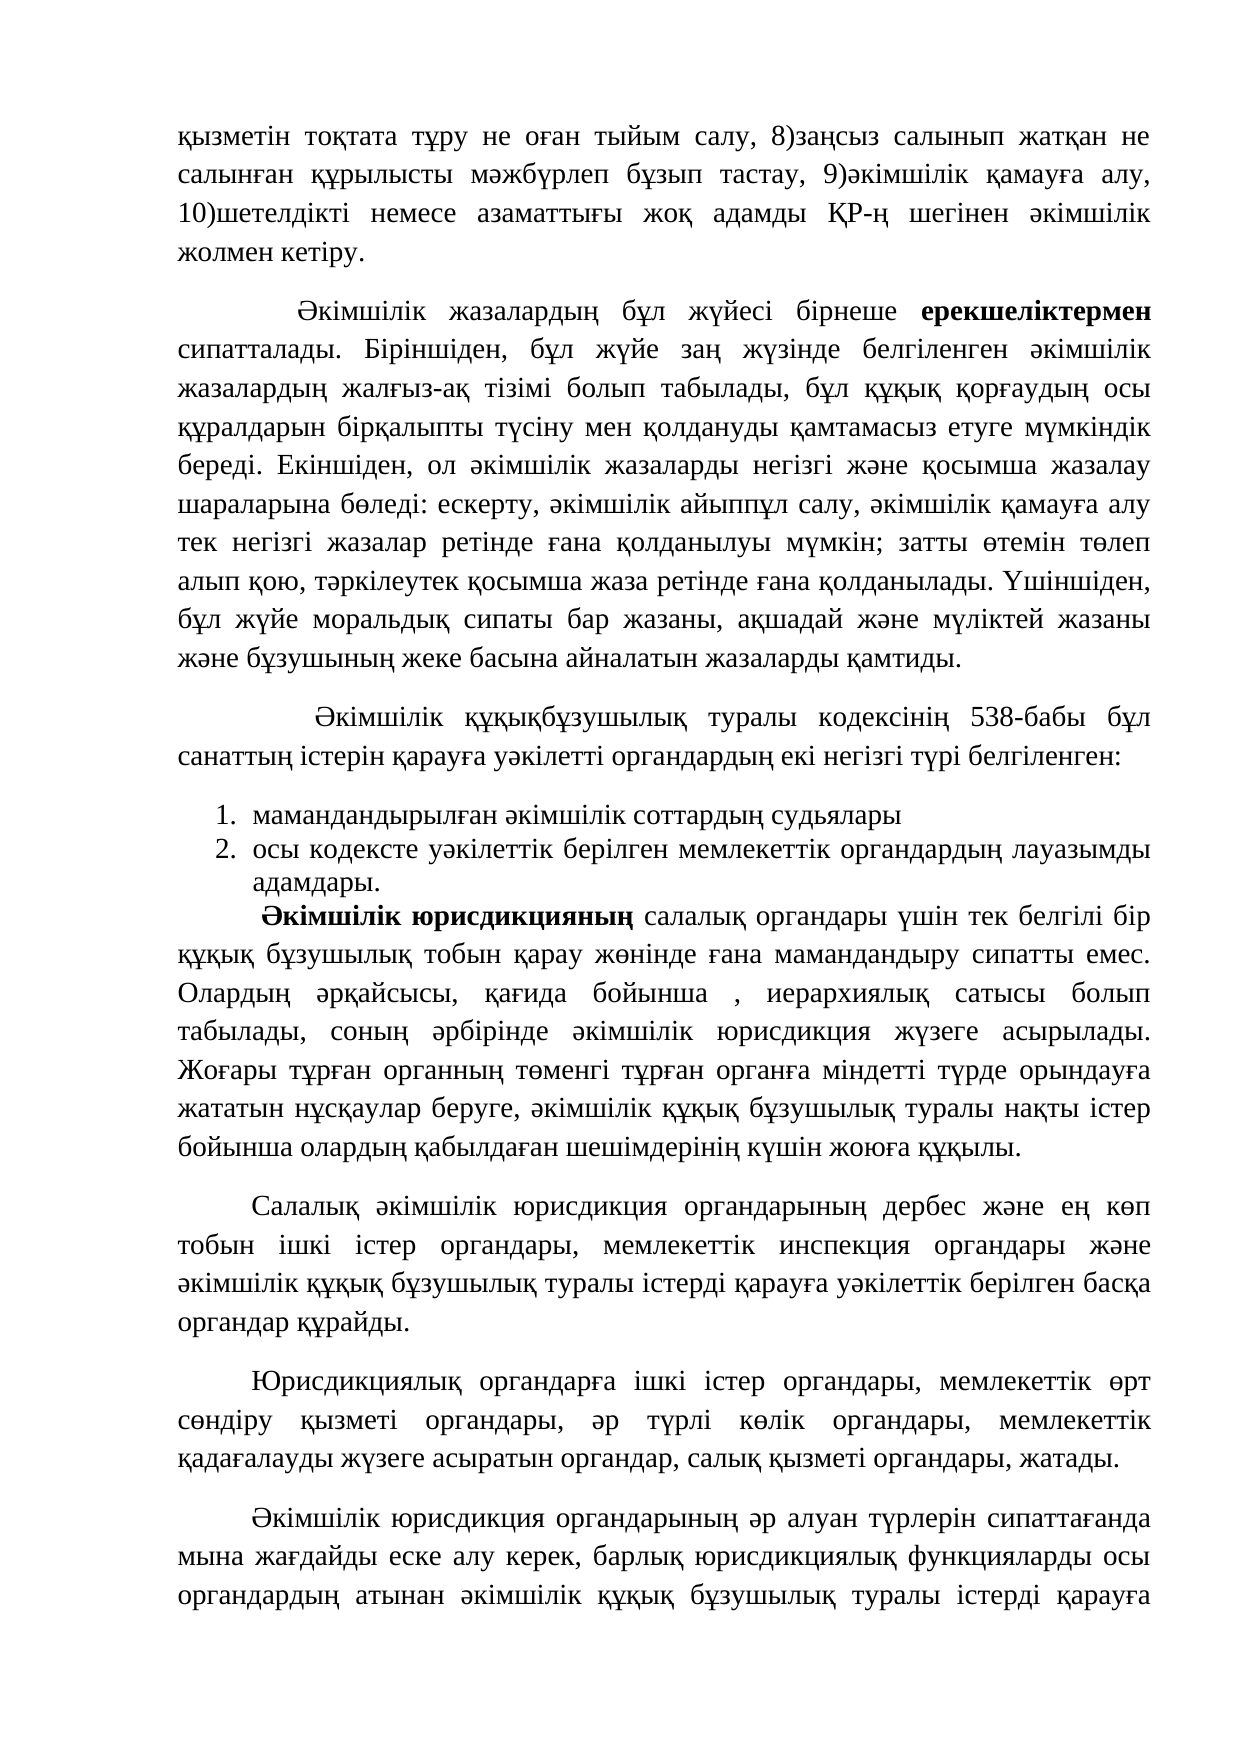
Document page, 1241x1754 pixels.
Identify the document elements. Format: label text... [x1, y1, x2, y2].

text Әкімшілік құқықбұзушылық туралы кодексінің 538-бабы бұл санаттың істерін қарауға уәкілетті органдардың екі негізгі түрі белгіленген: [177, 699, 1152, 771]
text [177, 1500, 1152, 1611]
text Әкімшілік юрисдикцияның салалық органдары үшін тек белгілі бір құқық бұзушылық тобын қарау жөнінде ғана мамандандыру сипатты емес. Олардың әрқайсысы, қағида бойынша , иерархиялық сатысы болып табылады, соның әрбірінде әкімшілік юрисдикция жүзеге асырылады. Жоғары тұрған органның төменгі тұрған органға міндетті түрде орындауға жататын нұсқаулар беруге, әкімшілік құқық бұзушылық туралы нақты істер бойынша олардың қабылдаған шешімдерінің күшін жоюға құқылы. [177, 898, 1152, 1163]
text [177, 118, 1152, 267]
list мамандандырылған әкімшілік соттардың судьялары [215, 797, 1152, 831]
text Салалық әкімшілік юрисдикция органдарының дербес және ең көп тобын ішкі істер органдары, мемлекеттік инспекция органдары және әкімшілік құқық бұзушылық туралы істерді қарауға уәкілеттік берілген басқа органдар құрайды. [177, 1188, 1152, 1338]
text Әкімшілік жазалардың бұл жүйесі бірнеше ерекшеліктермен сипатталады. Біріншіден, бұл жүйе заң жүзінде белгіленген әкімшілік жазалардың жалғыз-ақ тізімі болып табылады, бұл құқық қорғаудың осы құралдарын бірқалыпты түсіну мен қолдануды қамтамасыз етуге мүмкіндік береді. Екіншіден, ол әкімшілік жазаларды негізгі және қосымша жазалау шараларына бөледі: ескерту, әкімшілік айыппұл салу, әкімшілік қамауға алу тек негізгі жазалар ретінде ғана қолданылуы мүмкін; затты өтемін төлеп алып қою, тәркілеутек қосымша жаза ретінде ғана қолданылады. Үшіншіден, бұл жүйе моральдық сипаты бар жазаны, ақшадай және мүліктей жазаны және бұзушының жеке басына айналатын жазаларды қамтиды. [177, 293, 1152, 673]
text Юрисдикциялық органдарға ішкі істер органдары, мемлекеттік өрт сөндіру қызметі органдары, әр түрлі көлік органдары, мемлекеттік қадағалауды жүзеге асыратын органдар, салық қызметі органдары, жатады. [177, 1363, 1152, 1474]
list осы кодексте уәкілеттік берілген мемлекеттік органдардың лауазымды адамдары. [215, 831, 1152, 898]
